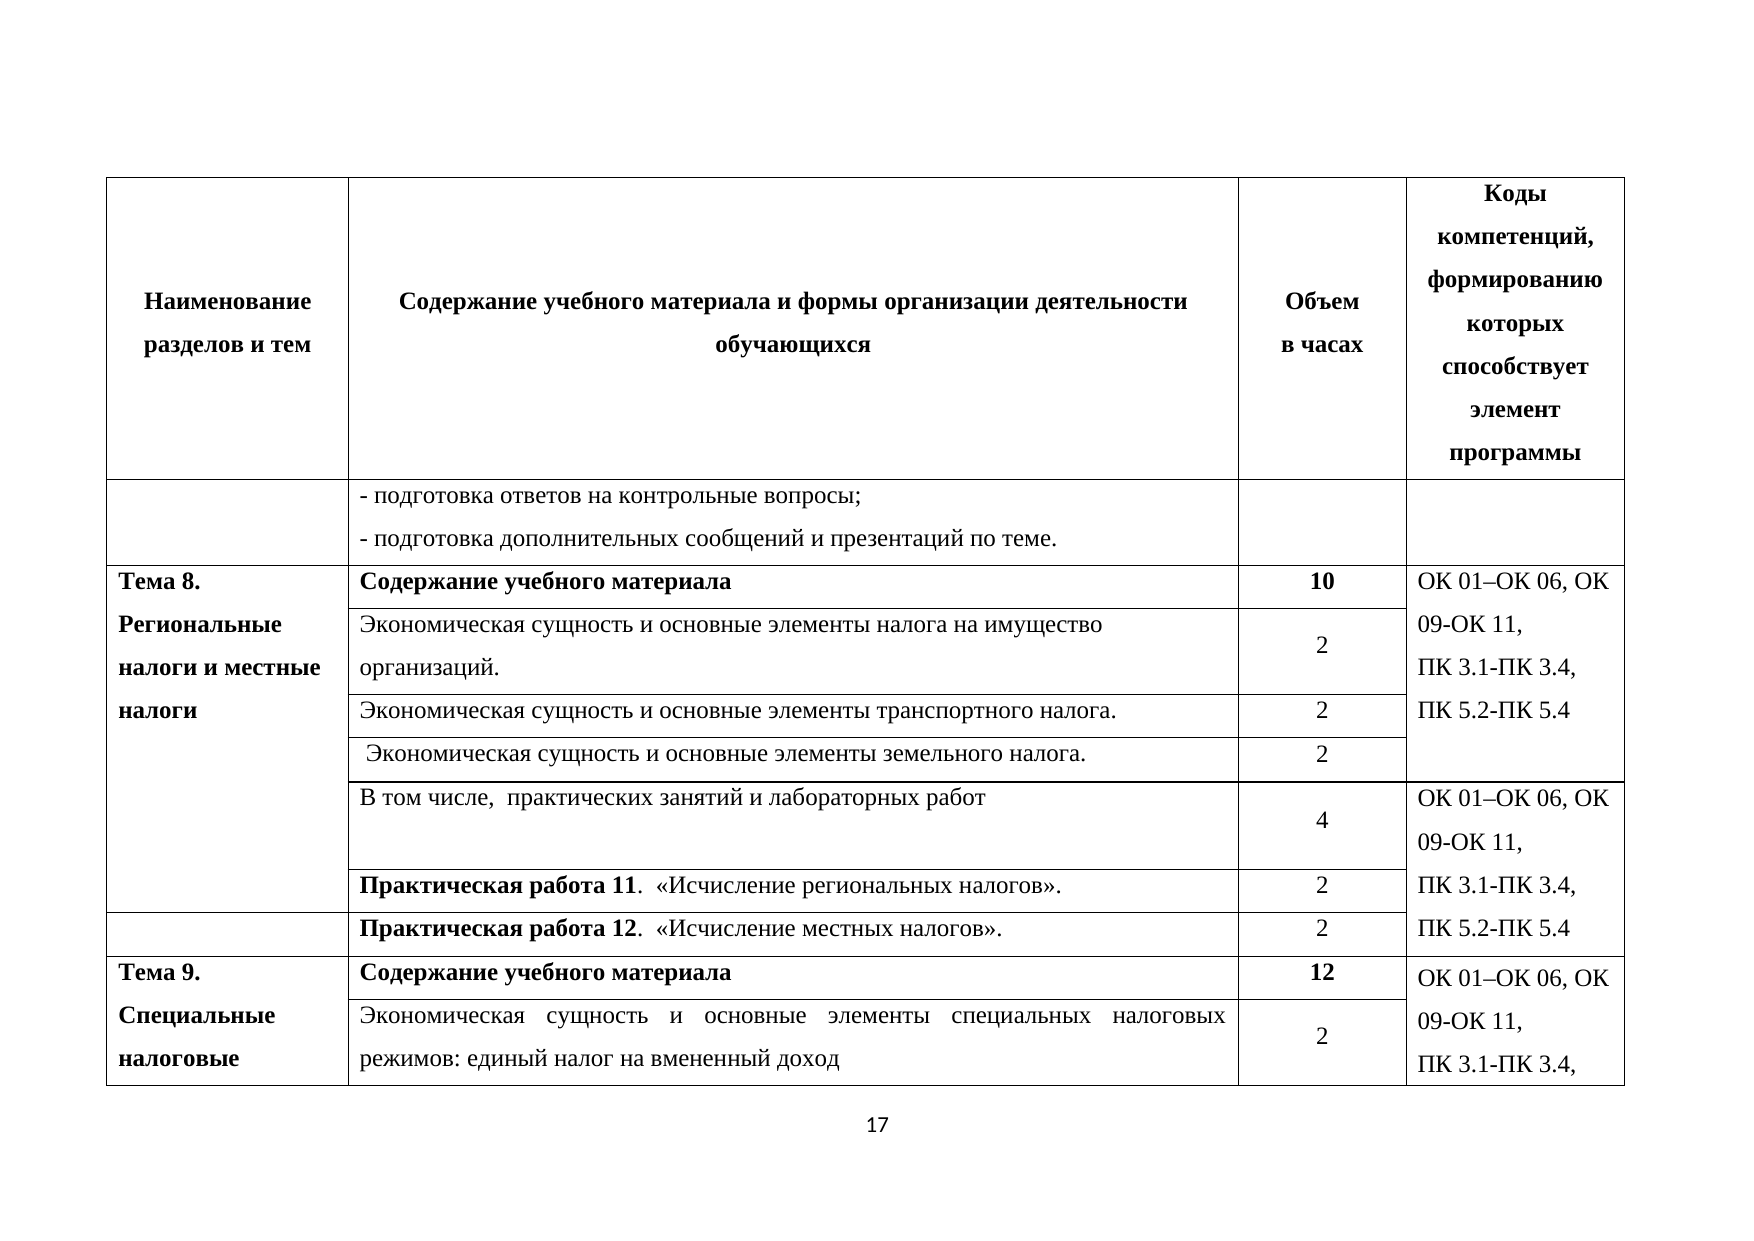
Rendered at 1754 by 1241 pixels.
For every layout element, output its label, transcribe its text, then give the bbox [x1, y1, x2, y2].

table_cell ОК 01–ОК 06, ОК 09-ОК 11, ПК 3.1-ПК 3.4, ПК 5.2-ПК 5.4 [1407, 566, 1624, 781]
table_cell Тема 9. Специальные налоговые режимы [107, 957, 348, 1085]
table_header Коды компетенций, формированию которых способствует элемент программы [1407, 178, 1624, 479]
table_cell 4 [1239, 783, 1406, 869]
table_cell 2 [1239, 1000, 1406, 1085]
table_cell 2 [1239, 870, 1406, 912]
table_cell 2 [1239, 695, 1406, 737]
table_cell 2 [1239, 913, 1406, 956]
table_cell Практическая работа 12. «Исчисление местных налогов». [349, 913, 1238, 956]
table_cell 2 [1239, 738, 1406, 781]
table_cell Экономическая сущность и основные элементы налога на имущество организаций. [349, 609, 1238, 694]
table_cell 2 [1239, 609, 1406, 694]
table_cell ОК 01–ОК 06, ОК 09-ОК 11, ПК 3.1-ПК 3.4, ПК 5.2-ПК 5.4 [1407, 783, 1624, 956]
table_cell 10 [1239, 566, 1406, 608]
table_header Объем в часах [1239, 178, 1406, 479]
table_cell Экономическая сущность и основные элементы земельного налога. [349, 738, 1238, 781]
table_cell Содержание учебного материала [349, 957, 1238, 999]
table_cell Экономическая сущность и основные элементы транспортного налога. [349, 695, 1238, 737]
table_cell В том числе, практических занятий и лабораторных работ [349, 783, 1238, 869]
table_cell - ознакомление с материалами периодической печати; - ознакомление с законодательно-нормативными документами (НК РФ, часть 1); - подготовка ответов на контрольные вопросы; - подготовка дополнительных сообщений и презентаций по теме. [349, 480, 1238, 565]
table_header Наименование разделов и тем [107, 178, 348, 479]
table_header Содержание учебного материала и формы организации деятельности обучающихся [349, 178, 1238, 479]
table_cell ОК 01–ОК 06, ОК 09-ОК 11, ПК 3.1-ПК 3.4, ПК 5.2-ПК 5.4 [1407, 957, 1624, 1085]
table_cell [107, 913, 348, 956]
table_cell Экономическая сущность и основные элементы специальных налоговых режимов: единый налог на вмененный доход [349, 1000, 1238, 1085]
table_cell Содержание учебного материала [349, 566, 1238, 608]
table_cell Практическая работа 11. «Исчисление региональных налогов». [349, 870, 1238, 912]
table_cell 12 [1239, 957, 1406, 999]
table_cell Тема 8. Региональные налоги и местные налоги [107, 566, 348, 912]
